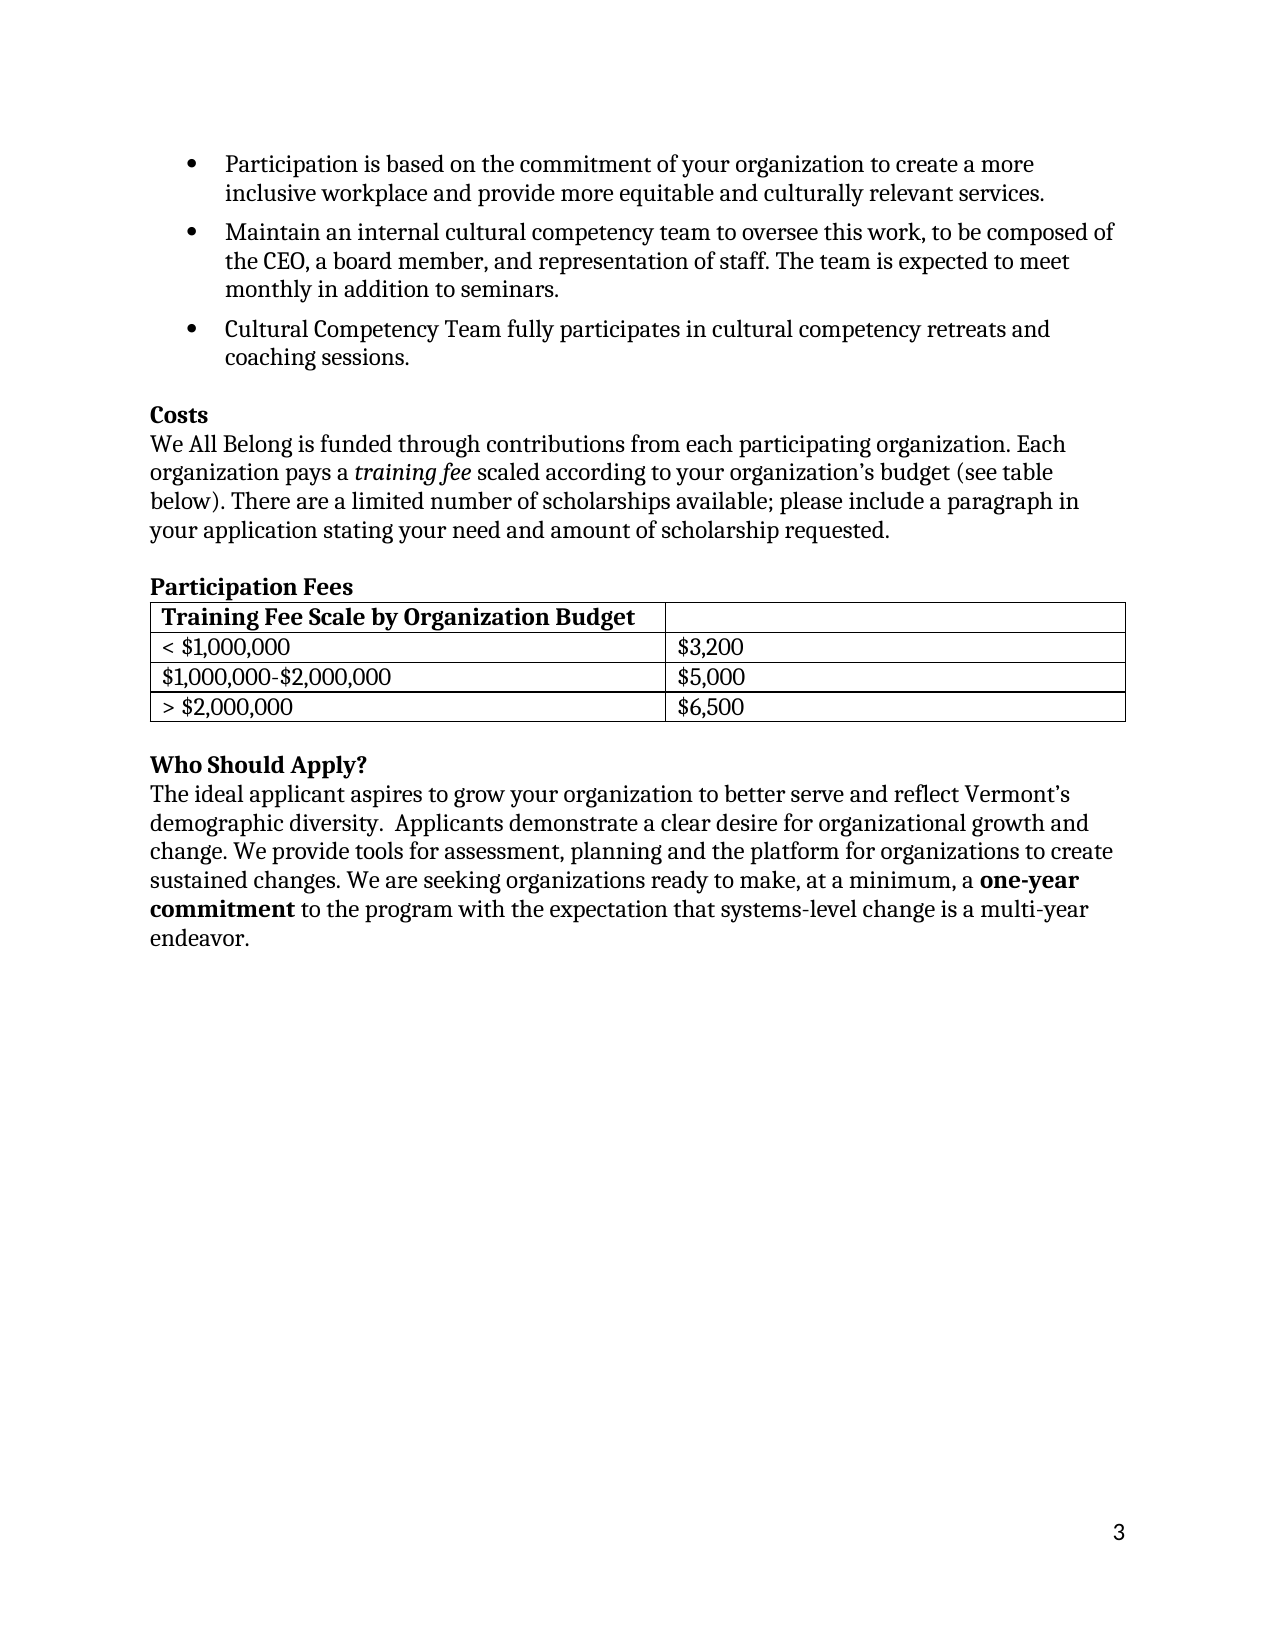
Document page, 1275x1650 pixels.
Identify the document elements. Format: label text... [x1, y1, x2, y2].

table_header Training Fee Scale by Organization Budget [151, 603, 665, 632]
table_cell > $2,000,000 [151, 693, 665, 721]
text Participation Fees [150, 573, 1125, 602]
text demographic diversity. Applicants demonstrate a clear desire for organizational growth and change. We provide tools for assessment, planning and the platform for organizations to create sustained changes. We are seeking organizations ready to make, at a minimum, a one-year commitment to the program with the expectation that systems-level change is a multi-year endeavor. [150, 808, 1125, 952]
text We All Belong is funded through contributions from each participating organization. Each organization pays a training fee scaled according to your organization’s budget (see table below). There are a limited number of scholarships available; please include a paragraph in your application stating your need and amount of scholarship requested. [150, 429, 1125, 544]
table_cell < $1,000,000 [151, 633, 665, 662]
text The ideal applicant aspires to grow your organization to better serve and reflect Vermont’s [150, 780, 1125, 808]
table_header [666, 603, 1125, 632]
list Cultural Competency Team fully participates in cultural competency retreats and coaching sessions. [187, 314, 1125, 372]
table_cell $5,000 [666, 663, 1125, 691]
table_cell $1,000,000-$2,000,000 [151, 663, 665, 691]
table_cell $3,200 [666, 633, 1125, 662]
text Who Should Apply? [150, 751, 1125, 780]
table_cell $6,500 [666, 693, 1125, 721]
text Costs [150, 401, 1125, 429]
list Participation is based on the commitment of your organization to create a more inclusive workplace and provide more equitable and culturally relevant services. [187, 150, 1125, 207]
list Maintain an internal cultural competency team to oversee this work, to be composed of the CEO, a board member, and representation of staff. The team is expected to meet monthly in addition to seminars. [187, 218, 1125, 304]
